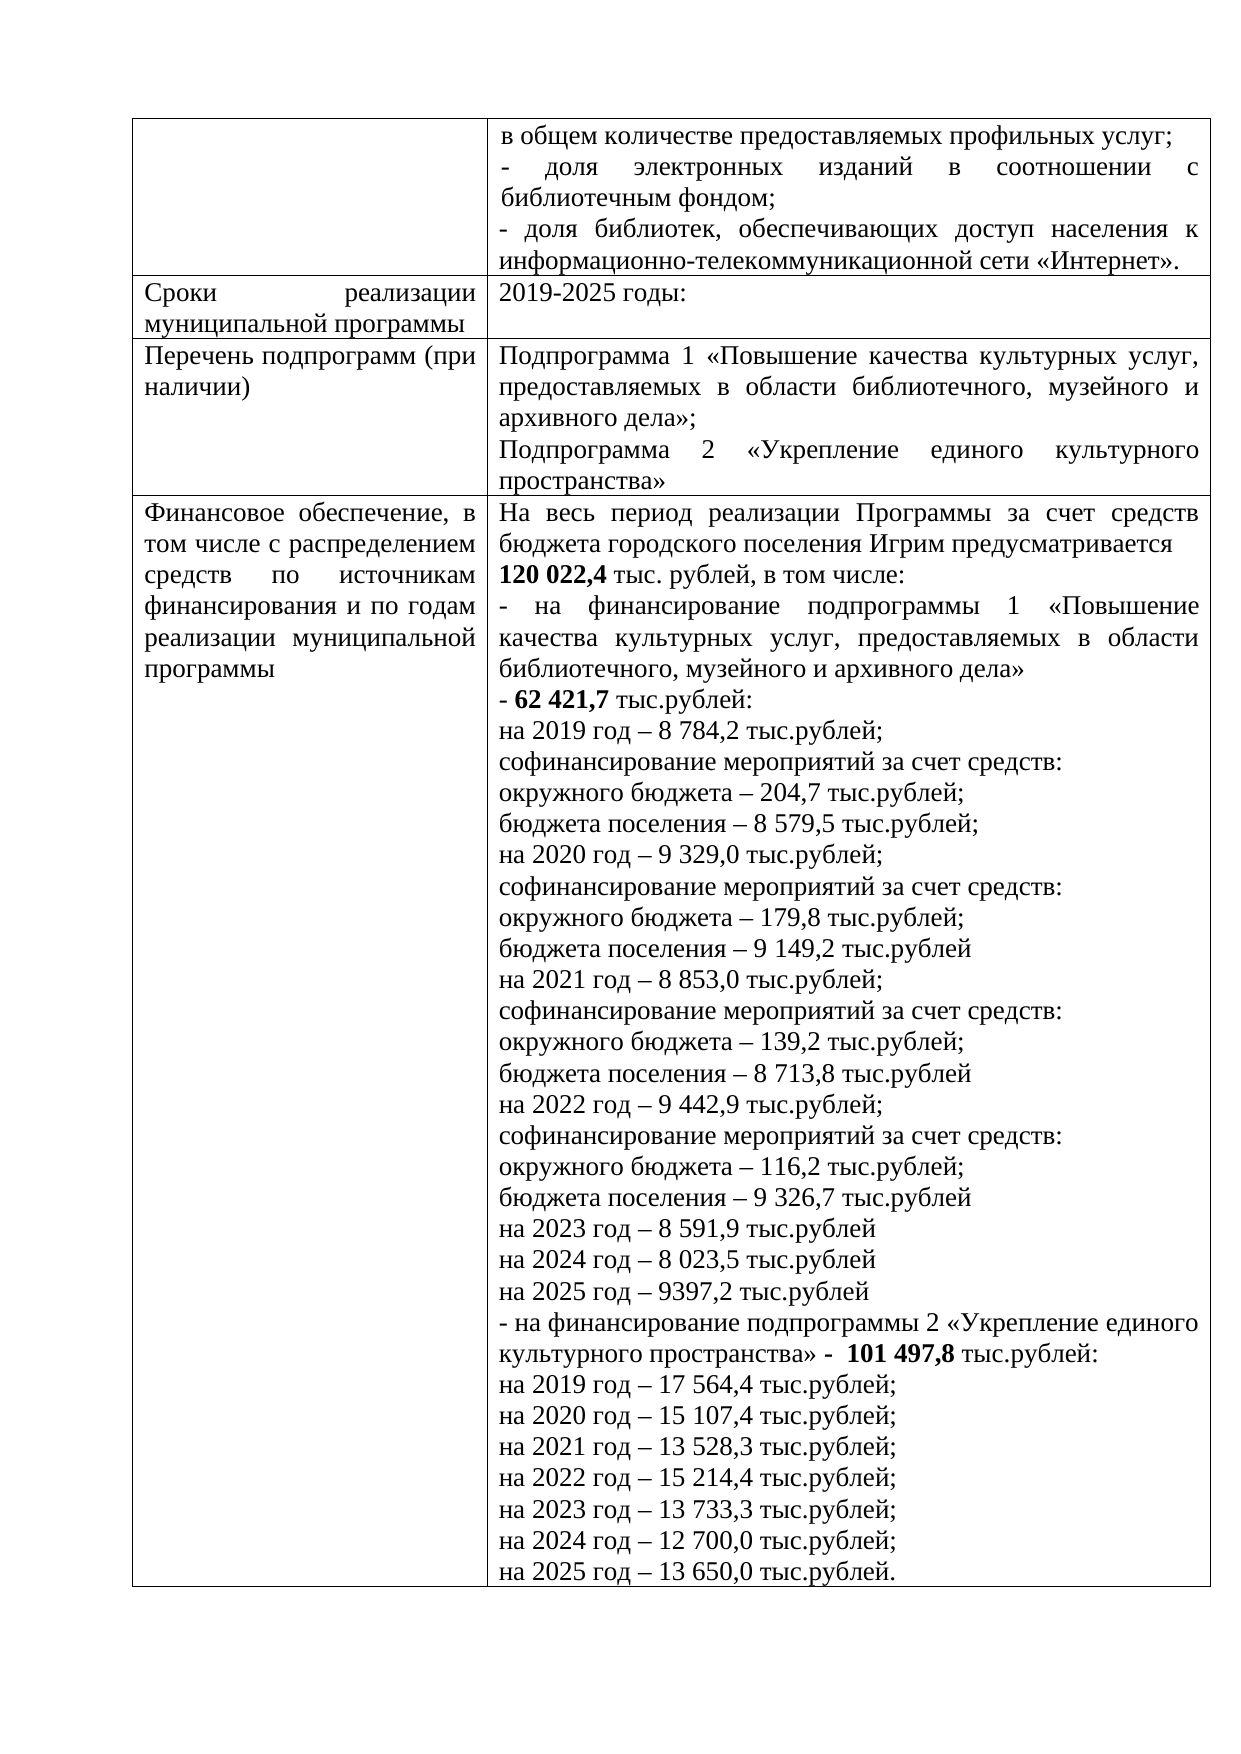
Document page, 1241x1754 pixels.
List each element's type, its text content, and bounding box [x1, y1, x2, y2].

table_cell 2019-2025 годы: [488, 276, 1210, 338]
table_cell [488, 119, 1210, 275]
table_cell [133, 119, 487, 275]
table_cell Сроки реализации муниципальной программы [133, 276, 487, 338]
table_cell На весь период реализации Программы за счет средств бюджета городского поселения Игрим предусматривается 120 022,4 тыс. рублей, в том числе: - на финансирование подпрограммы 1 «Повышение качества культурных услуг, предоставляемых в области библиотечного, музейного и архивного дела» - 62 421,7 тыс.рублей: на 2019 год – 8 784,2 тыс.рублей; софинансирование мероприятий за счет средств: окружного бюджета – 204,7 тыс.рублей; бюджета поселения – 8 579,5 тыс.рублей; на 2020 год – 9 329,0 тыс.рублей; софинансирование мероприятий за счет средств: окружного бюджета – 179,8 тыс.рублей; бюджета поселения – 9 149,2 тыс.рублей на 2021 год – 8 853,0 тыс.рублей; софинансирование мероприятий за счет средств: окружного бюджета – 139,2 тыс.рублей; бюджета поселения – 8 713,8 тыс.рублей на 2022 год – 9 442,9 тыс.рублей; софинансирование мероприятий за счет средств: окружного бюджета – 116,2 тыс.рублей; бюджета поселения – 9 326,7 тыс.рублей на 2023 год – 8 591,9 тыс.рублей на 2024 год – 8 023,5 тыс.рублей на 2025 год – 9397,2 тыс.рублей - на финансирование подпрограммы 2 «Укрепление единого культурного пространства» - 101 497,8 тыс.рублей: на 2019 год – 17 564,4 тыс.рублей; на 2020 год – 15 107,4 тыс.рублей; на 2021 год – 13 528,3 тыс.рублей; на 2022 год – 15 214,4 тыс.рублей; на 2023 год – 13 733,3 тыс.рублей; на 2024 год – 12 700,0 тыс.рублей; на 2025 год – 13 650,0 тыс.рублей. [488, 496, 1210, 1586]
table_cell Перечень подпрограмм (при наличии) [133, 339, 487, 495]
table_cell Финансовое обеспечение, в том числе с распределением средств по источникам финансирования и по годам реализации муниципальной программы [133, 496, 487, 1586]
table_cell Подпрограмма 1 «Повышение качества культурных услуг, предоставляемых в области библиотечного, музейного и архивного дела»; Подпрограмма 2 «Укрепление единого культурного пространства» [488, 339, 1210, 495]
